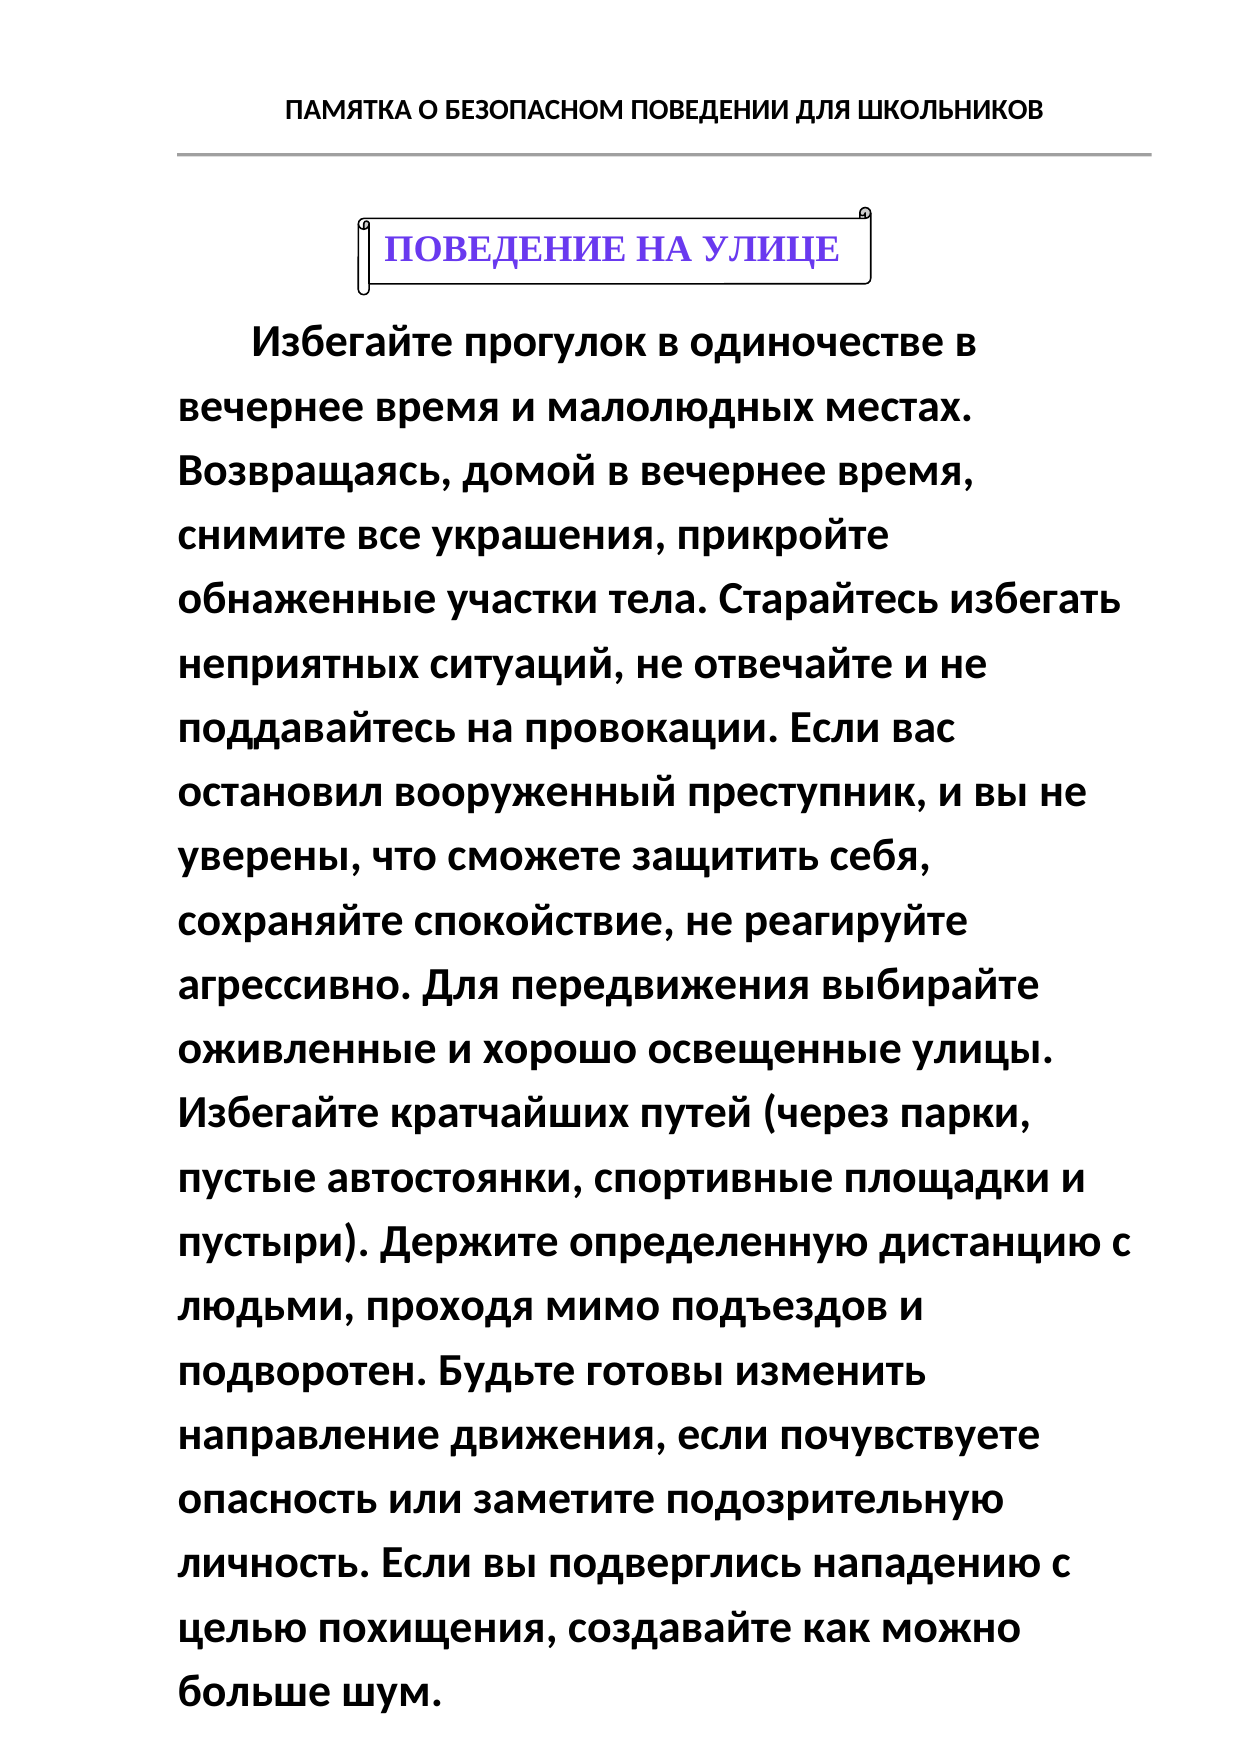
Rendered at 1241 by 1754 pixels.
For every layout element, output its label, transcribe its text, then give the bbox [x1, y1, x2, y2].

text Избегайте прогулок в одиночестве в вечернее время и малолюдных местах. Возвращаясь, домой в вечернее время, снимите все украшения, прикройте обнаженные участки тела. Старайтесь избегать неприятных ситуаций, не отвечайте и не поддавайтесь на провокации. Если вас остановил вооруженный преступник, и вы не уверены, что сможете защитить себя, сохраняйте спокойствие, не реагируйте агрессивно. Для передвижения выбирайте оживленные и хорошо освещенные улицы. Избегайте кратчайших путей (через парки, пустые автостоянки, спортивные площадки и пустыри). Держите определенную дистанцию с людьми, проходя мимо подъездов и подворотен. Будьте готовы изменить направление движения, если почувствуете опасность или заметите подозрительную личность. Если вы подверглись нападению с целью похищения, создавайте как можно больше шум. [177, 312, 1152, 1718]
text ПАМЯТКА О БЕЗОПАСНОМ ПОВЕДЕНИИ ДЛЯ ШКОЛЬНИКОВ [177, 91, 1152, 127]
